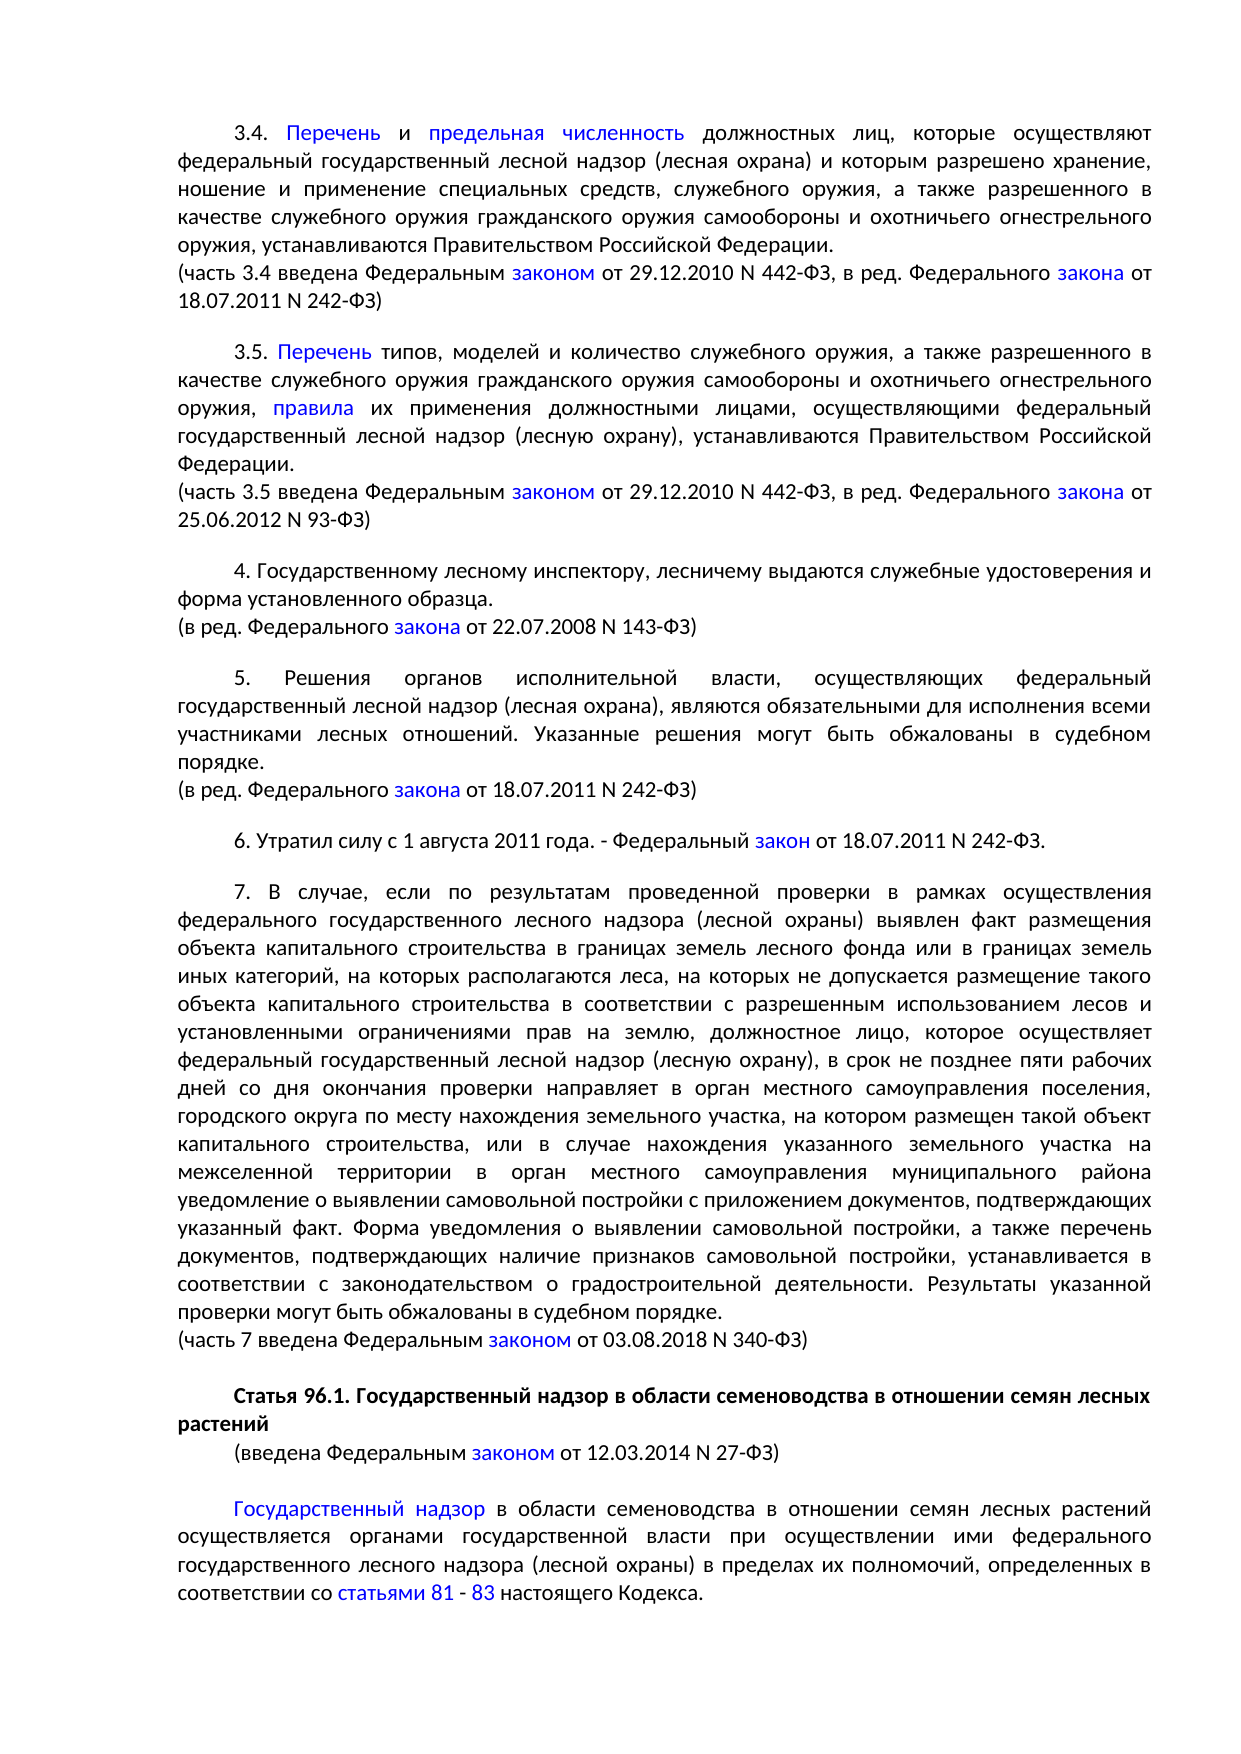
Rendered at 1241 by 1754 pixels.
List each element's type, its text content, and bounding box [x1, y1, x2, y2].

text 7. В случае, если по результатам проведенной проверки в рамках осуществления федерального государственного лесного надзора (лесной охраны) выявлен факт размещения объекта капитального строительства в границах земель лесного фонда или в границах земель иных категорий, на которых располагаются леса, на которых не допускается размещение такого объекта капитального строительства в соответствии с разрешенным использованием лесов и установленными ограничениями прав на землю, должностное лицо, которое осуществляет федеральный государственный лесной надзор (лесную охрану), в срок не позднее пяти рабочих дней со дня окончания проверки направляет в орган местного самоуправления поселения, городского округа по месту нахождения земельного участка, на котором размещен такой объект капитального строительства, или в случае нахождения указанного земельного участка на межселенной территории в орган местного самоуправления муниципального района уведомление о выявлении самовольной постройки с приложением документов, подтверждающих указанный факт. Форма уведомления о выявлении самовольной постройки, а также перечень документов, подтверждающих наличие признаков самовольной постройки, устанавливается в соответствии с законодательством о градостроительной деятельности. Результаты указанной проверки могут быть обжалованы в судебном порядке. [177, 877, 1152, 1326]
text (часть 3.4 введена Федеральным законом от 29.12.2010 N 442-ФЗ, в ред. Федерального закона от 18.07.2011 N 242-ФЗ) [177, 258, 1152, 314]
text 4. Государственному лесному инспектору, лесничему выдаются служебные удостоверения и форма установленного образца. [177, 556, 1152, 612]
text (часть 7 введена Федеральным законом от 03.08.2018 N 340-ФЗ) [177, 1326, 1152, 1353]
text 3.5. Перечень типов, моделей и количество служебного оружия, а также разрешенного в качестве служебного оружия гражданского оружия самообороны и охотничьего огнестрельного оружия, правила их применения должностными лицами, осуществляющими федеральный государственный лесной надзор (лесную охрану), устанавливаются Правительством Российской Федерации. [177, 337, 1152, 477]
text 6. Утратил силу с 1 августа 2011 года. - Федеральный закон от 18.07.2011 N 242-ФЗ. [177, 826, 1152, 854]
text (в ред. Федерального закона от 18.07.2011 N 242-ФЗ) [177, 775, 1152, 803]
text (в ред. Федерального закона от 22.07.2008 N 143-ФЗ) [177, 612, 1152, 640]
text 3.4. Перечень и предельная численность должностных лиц, которые осуществляют федеральный государственный лесной надзор (лесная охрана) и которым разрешено хранение, ношение и применение специальных средств, служебного оружия, а также разрешенного в качестве служебного оружия гражданского оружия самообороны и охотничьего огнестрельного оружия, устанавливаются Правительством Российской Федерации. [177, 118, 1152, 258]
text (введена Федеральным законом от 12.03.2014 N 27-ФЗ) [177, 1438, 1152, 1466]
title Статья 96.1. Государственный надзор в области семеноводства в отношении семян лесных растений [177, 1382, 1152, 1438]
text Государственный надзор в области семеноводства в отношении семян лесных растений осуществляется органами государственной власти при осуществлении ими федерального государственного лесного надзора (лесной охраны) в пределах их полномочий, определенных в соответствии со статьями 81 - 83 настоящего Кодекса. [177, 1494, 1152, 1606]
text 5. Решения органов исполнительной власти, осуществляющих федеральный государственный лесной надзор (лесная охрана), являются обязательными для исполнения всеми участниками лесных отношений. Указанные решения могут быть обжалованы в судебном порядке. [177, 663, 1152, 775]
text (часть 3.5 введена Федеральным законом от 29.12.2010 N 442-ФЗ, в ред. Федерального закона от 25.06.2012 N 93-ФЗ) [177, 477, 1152, 533]
